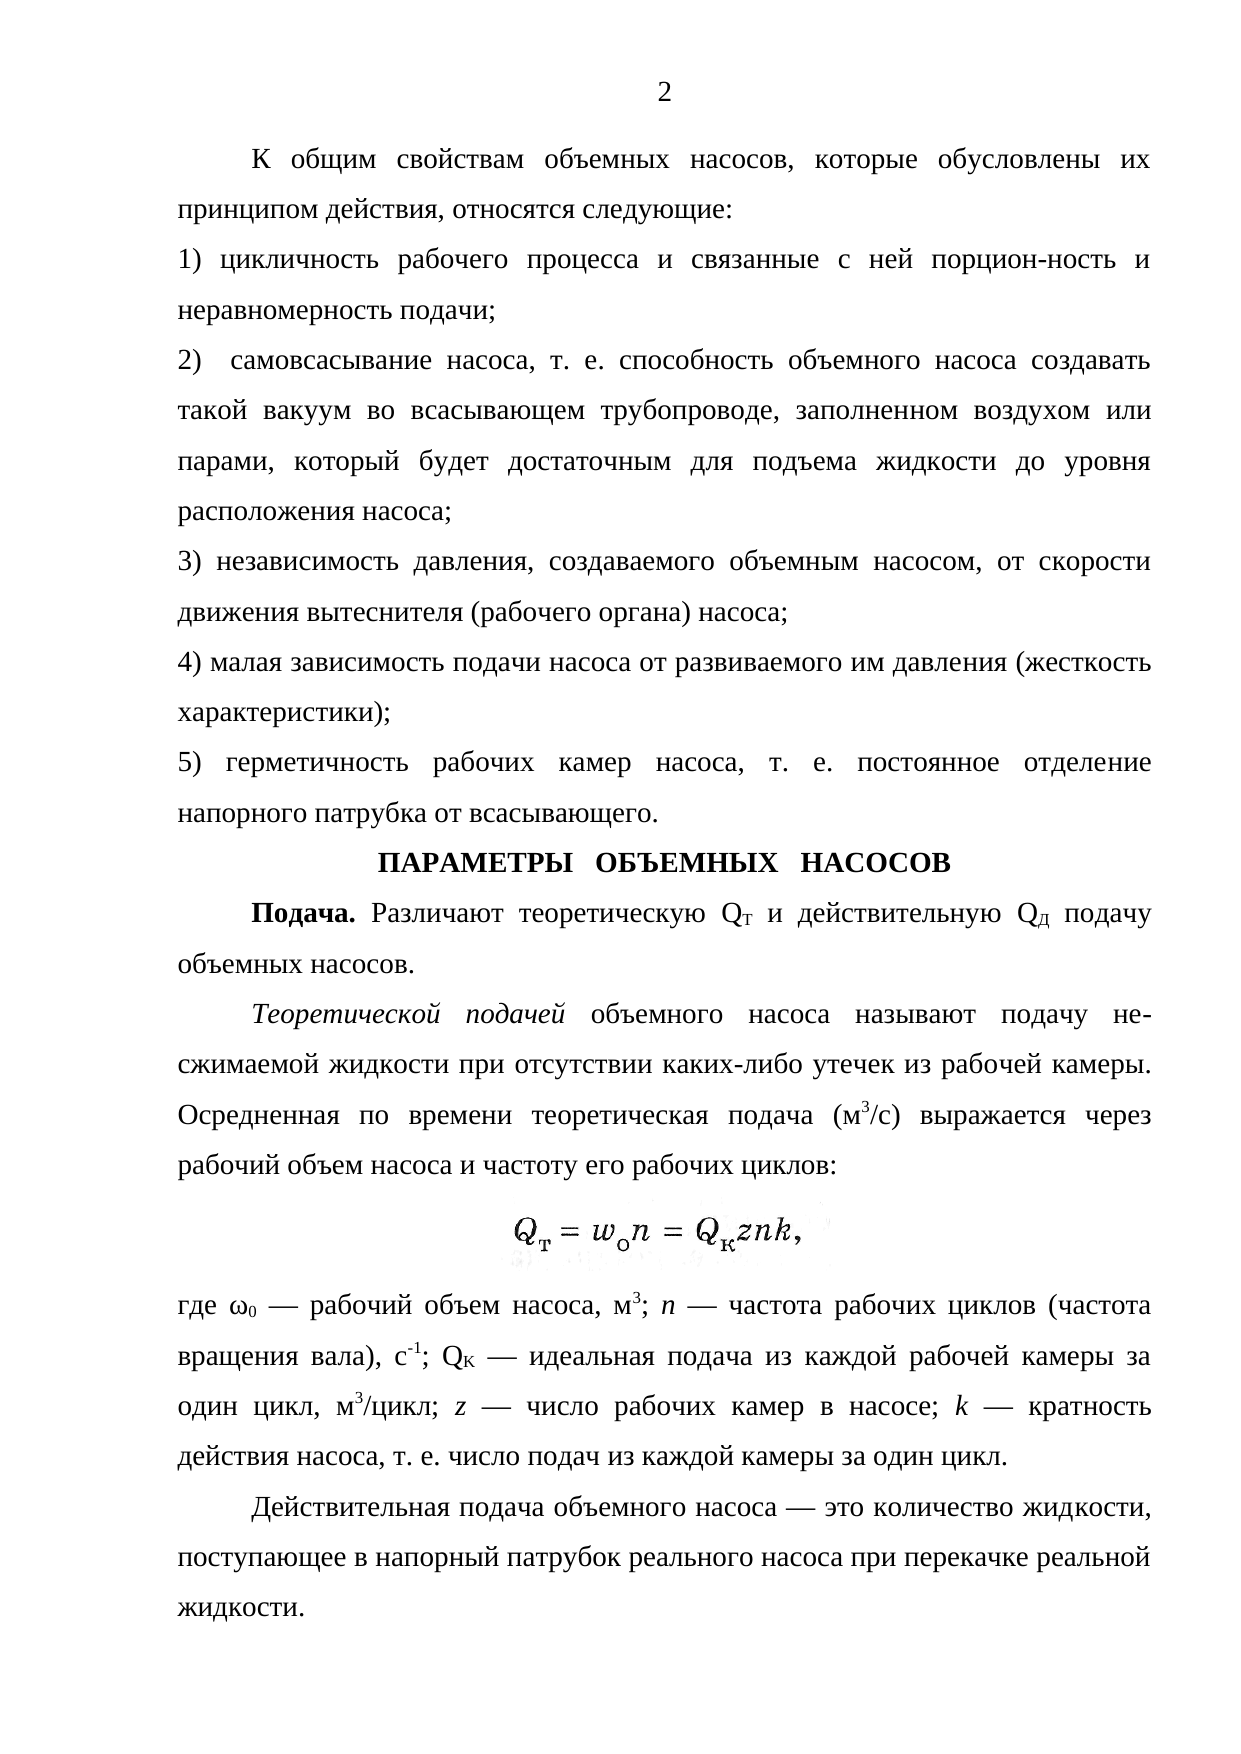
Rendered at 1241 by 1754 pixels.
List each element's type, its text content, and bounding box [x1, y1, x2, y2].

text 4) малая зависимость подачи насоса от развиваемого им давления (жесткость характеристики); [177, 644, 1152, 728]
picture [498, 1197, 831, 1271]
text 1) цикличность рабочего процесса и связанные с ней порцион-ность и неравномерность подачи; [177, 241, 1152, 325]
text Теоретической подачей объемного насоса называют подачу несжимаемой жидкости при отсутствии каких-либо утечек из рабочей камеры. Осредненная по времени теоретическая подача (м3/с) выражается через рабочий объем насоса и частоту его рабочих циклов: [177, 996, 1152, 1181]
text К общим свойствам объемных насосов, которые обусловлены их принципом действия, относятся следующие: [177, 141, 1152, 225]
text Действительная подача объемного насоса — это количество жидкости, поступающее в напорный патрубок реального насоса при перекачке реальной жидкости. [177, 1489, 1152, 1623]
text 5) герметичность рабочих камер насоса, т. е. постоянное отделение напорного патрубка от всасывающего. [177, 744, 1152, 828]
text где ω0 — рабочий объем насоса, м3; п — частота рабочих циклов (частота вращения вала), с-1; QK — идеальная подача из каждой рабочей камеры за один цикл, м3/цикл; z — число рабочих камер в насосе; k — кратность действия насоса, т. е. число подач из каждой камеры за один цикл. [177, 1287, 1152, 1472]
text ПАРАМЕТРЫ ОБЪЕМНЫХ НАСОСОВ [177, 845, 1152, 879]
text Подача. Различают теоретическую QT и действительную QД подачу объемных насосов. [177, 896, 1152, 979]
text 3) независимость давления, создаваемого объемным насосом, от скорости движения вытеснителя (рабочего органа) насоса; [177, 543, 1152, 627]
text 2) самовсасывание насоса, т. е. способность объемного насоса создавать такой вакуум во всасывающем трубопроводе, заполненном воздухом или парами, который будет достаточным для подъема жидкости до уровня расположения насоса; [177, 342, 1152, 527]
